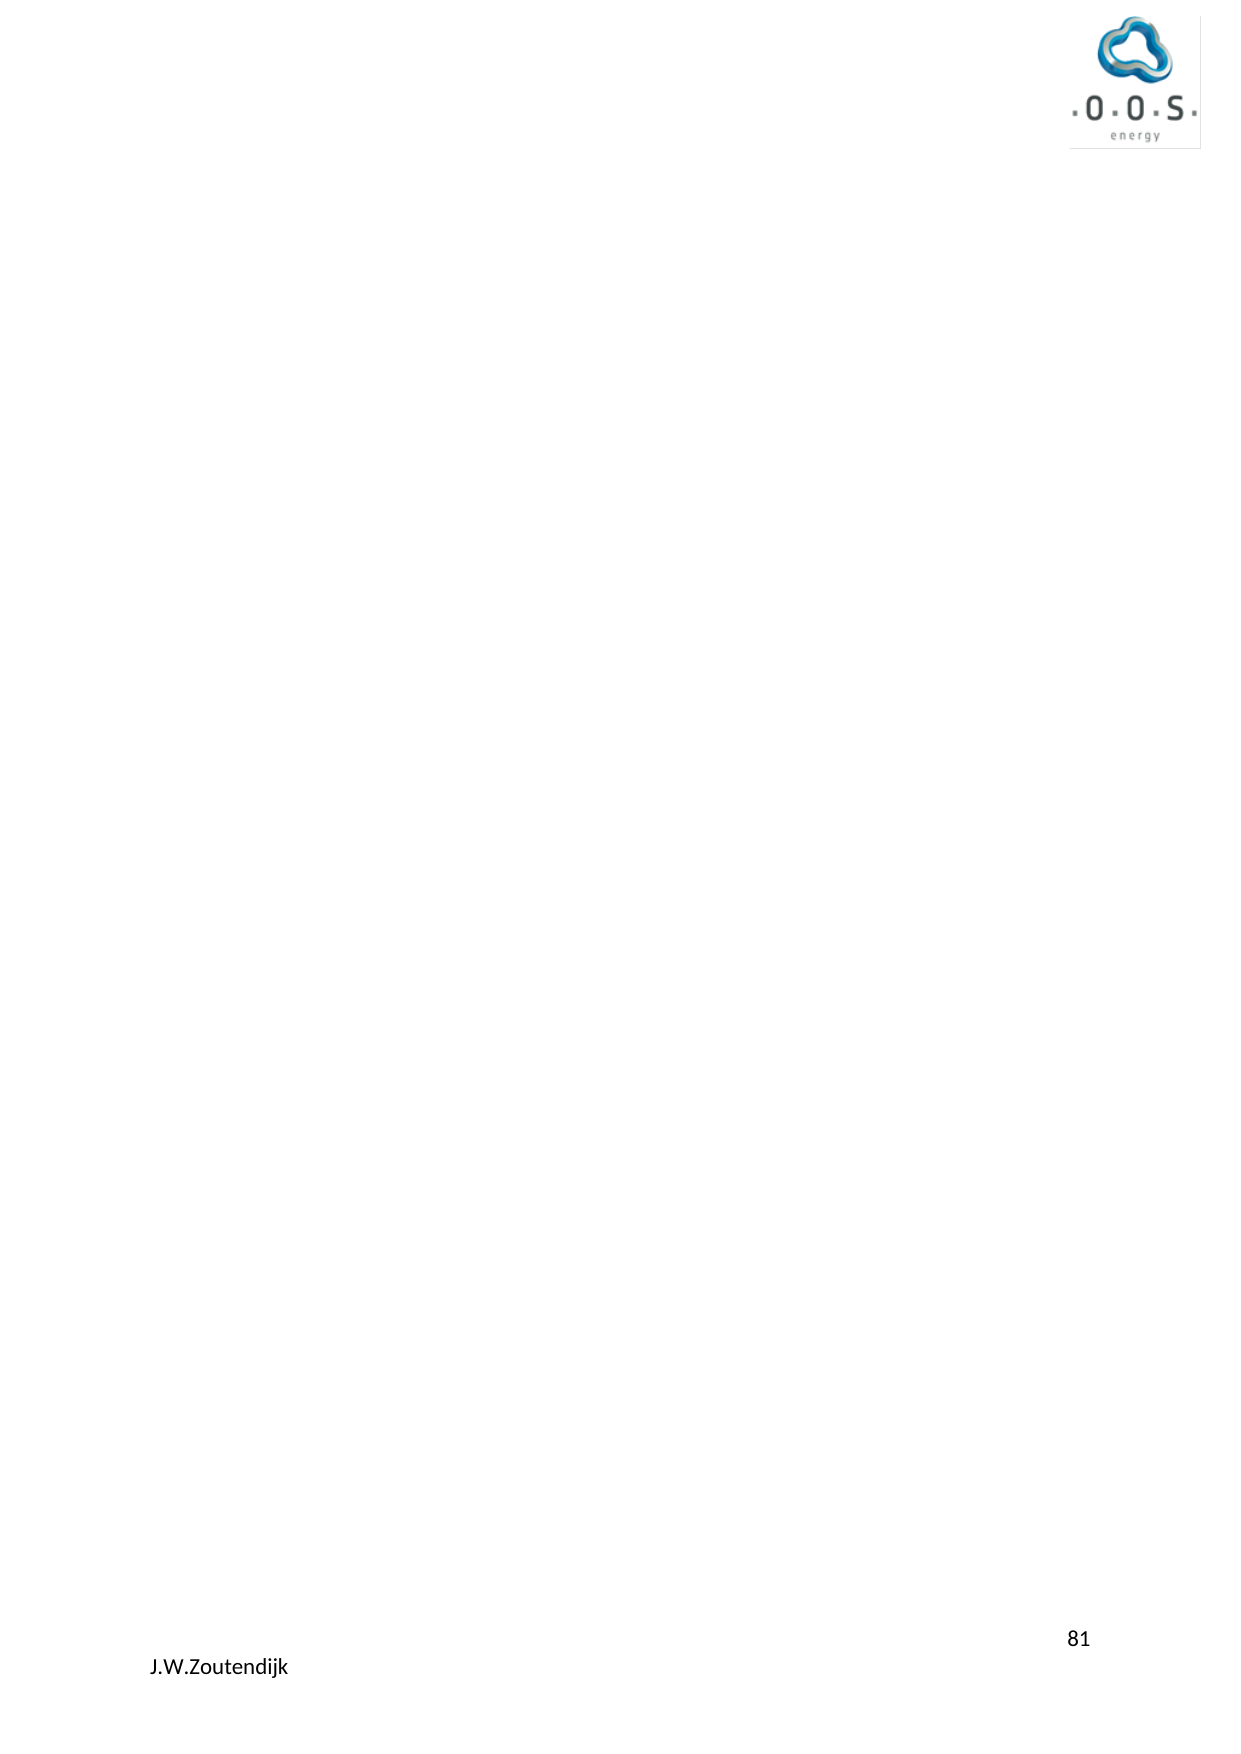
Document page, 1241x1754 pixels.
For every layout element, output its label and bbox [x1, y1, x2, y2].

picture [1069, 16, 1202, 150]
